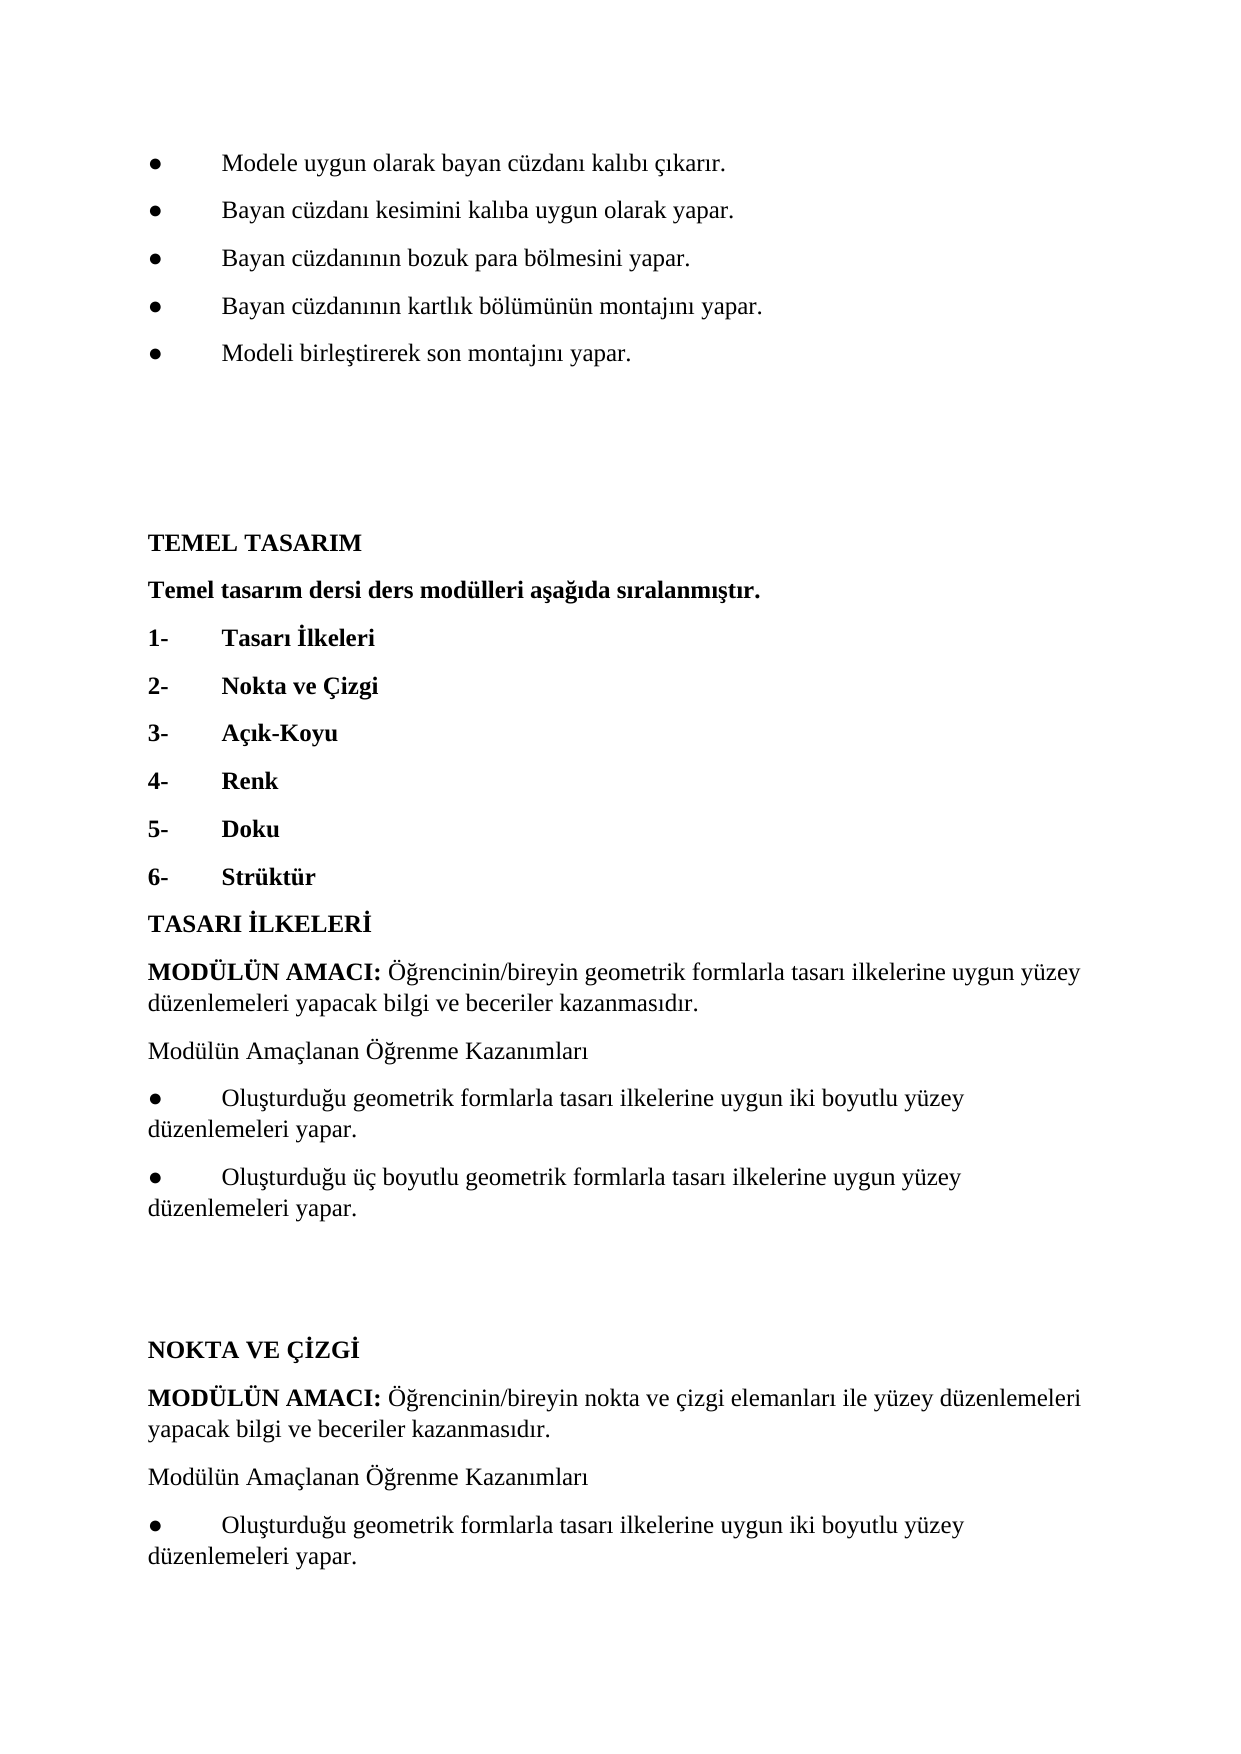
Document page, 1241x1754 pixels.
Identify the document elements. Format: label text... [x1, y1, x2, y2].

text 3- Açık-Koyu [148, 718, 1093, 747]
text 2- Nokta ve Çizgi [148, 671, 1093, 699]
text MODÜLÜN AMACI: Öğrencinin/bireyin nokta ve çizgi elemanları ile yüzey düzenlemeleri yapacak bilgi ve beceriler kazanmasıdır. [148, 1383, 1093, 1443]
text ● Bayan cüzdanının bozuk para bölmesini yapar. [148, 243, 1093, 272]
text MODÜLÜN AMACI: Öğrencinin/bireyin geometrik formlarla tasarı ilkelerine uygun yüzey düzenlemeleri yapacak bilgi ve beceriler kazanmasıdır. [148, 957, 1093, 1017]
text TEMEL TASARIM [148, 528, 1093, 556]
text 5- Doku [148, 814, 1093, 843]
text 1- Tasarı İlkeleri [148, 623, 1093, 652]
text NOKTA VE ÇİZGİ [148, 1336, 1093, 1364]
text 4- Renk [148, 766, 1093, 795]
text ● Oluşturduğu üç boyutlu geometrik formlarla tasarı ilkelerine uygun yüzey düzenlemeleri yapar. [148, 1162, 1093, 1222]
text 6- Strüktür [148, 862, 1093, 890]
text ● Bayan cüzdanı kesimini kalıba uygun olarak yapar. [148, 195, 1093, 224]
text ● Oluşturduğu geometrik formlarla tasarı ilkelerine uygun iki boyutlu yüzey düzenlemeleri yapar. [148, 1510, 1093, 1569]
text Temel tasarım dersi ders modülleri aşağıda sıralanmıştır. [148, 575, 1093, 604]
text Modülün Amaçlanan Öğrenme Kazanımları [148, 1036, 1093, 1064]
text TASARI İLKELERİ [148, 909, 1093, 938]
text ● Bayan cüzdanının kartlık bölümünün montajını yapar. [148, 291, 1093, 319]
text Modülün Amaçlanan Öğrenme Kazanımları [148, 1462, 1093, 1491]
text ● Modele uygun olarak bayan cüzdanı kalıbı çıkarır. [148, 148, 1093, 176]
text ● Oluşturduğu geometrik formlarla tasarı ilkelerine uygun iki boyutlu yüzey düzenlemeleri yapar. [148, 1083, 1093, 1143]
text ● Modeli birleştirerek son montajını yapar. [148, 338, 1093, 367]
